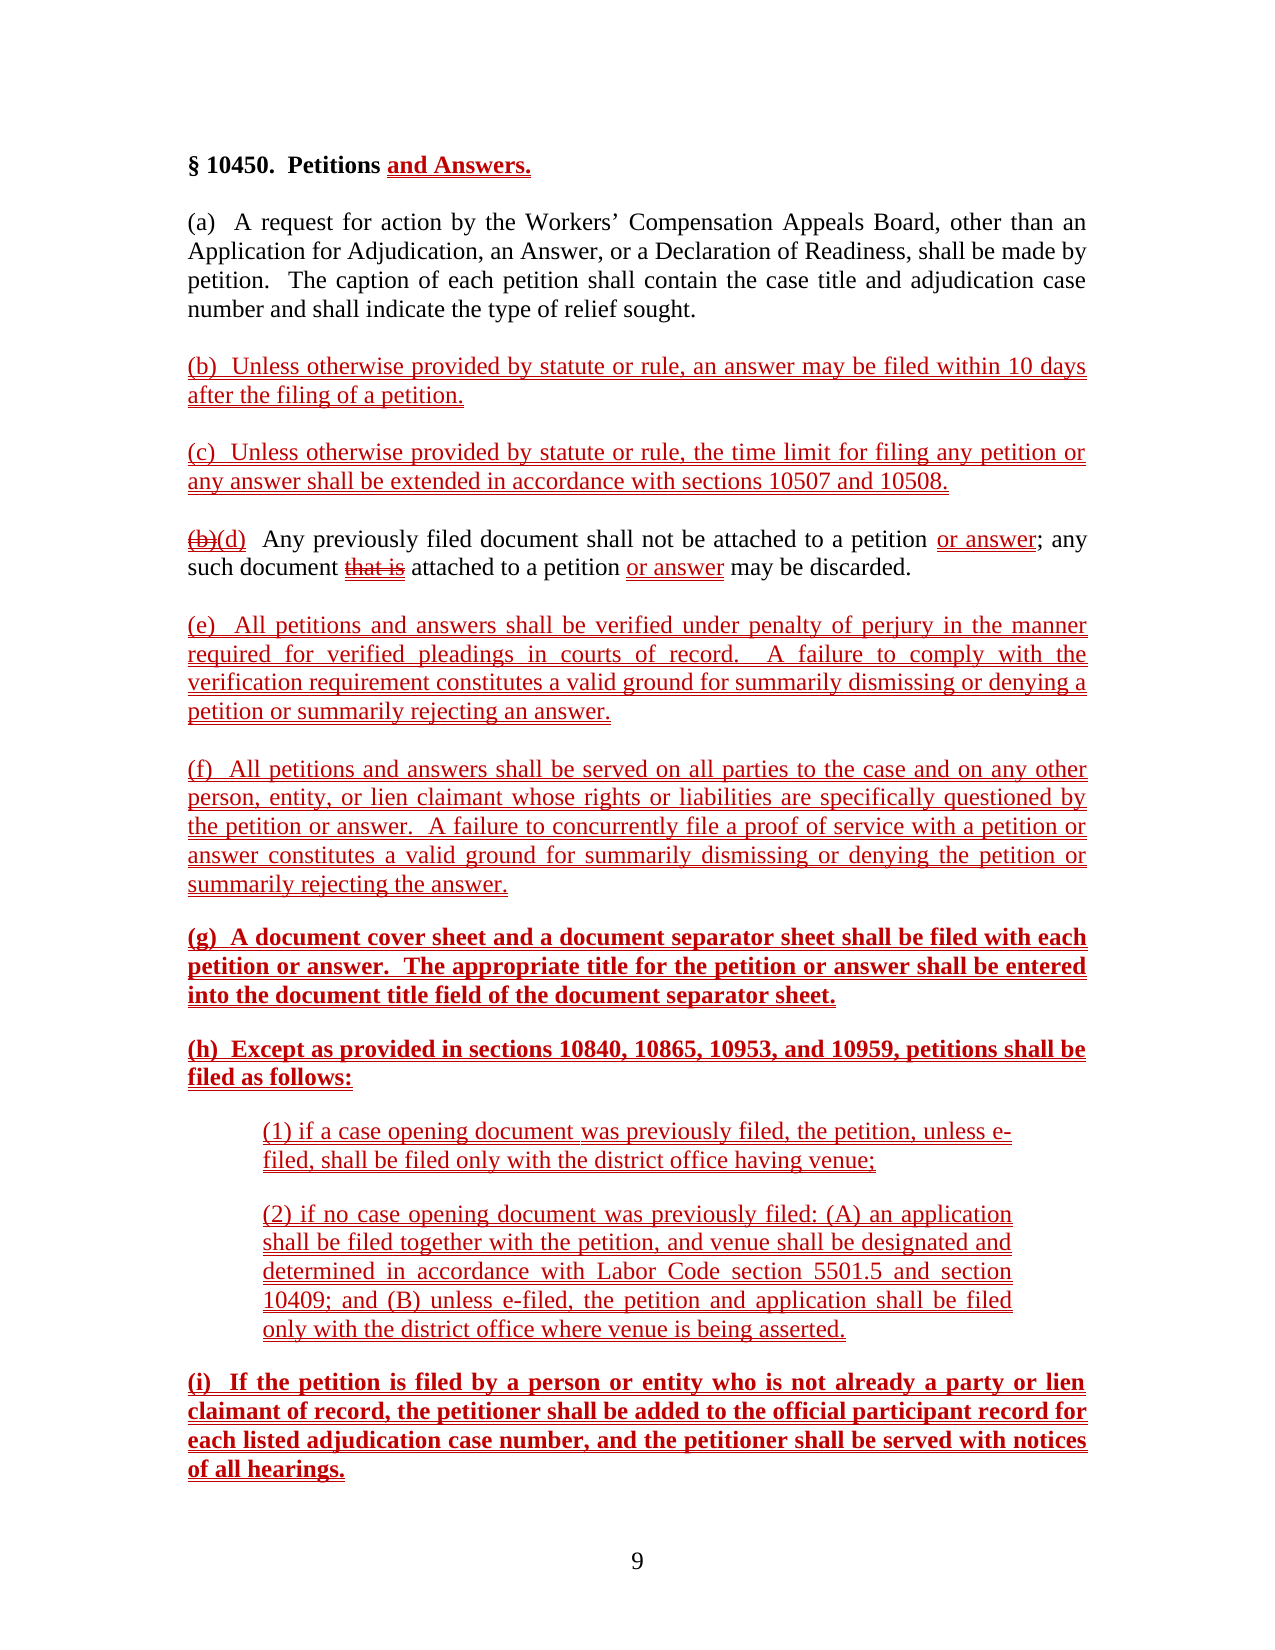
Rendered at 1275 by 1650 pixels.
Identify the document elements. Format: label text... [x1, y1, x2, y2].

text (h) Except as provided in sections 10840, 10865, 10953, and 10959, petitions shall be filed as follows: [187, 1034, 1087, 1091]
text (i) If the petition is filed by a person or entity who is not already a party or lien claimant of record, the petitioner shall be added to the official participant record for each listed adjudication case number, and the petitioner shall be served with notices of all hearings. [187, 1453, 1087, 1482]
text (i) If the petition is filed by a person or entity who is not already a party or lien claimant of record, the petitioner shall be added to the official participant record for each listed adjudication case number, and the petitioner shall be served with notices of all hearings. [187, 1425, 1087, 1450]
text (e) All petitions and answers shall be verified under penalty of perjury in the manner required for verified pleadings in courts of record. A failure to comply with the verification requirement constitutes a valid ground for summarily dismissing or denying a petition or summarily rejecting an answer. [187, 610, 1087, 635]
text (a) A request for action by the Workers’ Compensation Appeals Board, other than an Application for Adjudication, an Answer, or a Declaration of Readiness, shall be made by petition. The caption of each petition shall contain the case title and adjudication case number and shall indicate the type of relief sought. [187, 207, 1087, 322]
text (e) All petitions and answers shall be verified under penalty of perjury in the manner required for verified pleadings in courts of record. A failure to comply with the verification requirement constitutes a valid ground for summarily dismissing or denying a petition or summarily rejecting an answer. [187, 638, 1087, 663]
text (1) if a case opening document was previously filed, the petition, unless e-filed, shall be filed only with the district office having venue; [262, 1116, 1012, 1141]
text (e) All petitions and answers shall be verified under penalty of perjury in the manner required for verified pleadings in courts of record. A failure to comply with the verification requirement constitutes a valid ground for summarily dismissing or denying a petition or summarily rejecting an answer. [187, 696, 1087, 725]
text § 10450. Petitions and Answers. [187, 150, 1087, 179]
text (b)(d) Any previously filed document shall not be attached to a petition or answer; any such document that is attached to a petition or answer may be discarded. [187, 524, 1087, 581]
text (e) All petitions and answers shall be verified under penalty of perjury in the manner required for verified pleadings in courts of record. A failure to comply with the verification requirement constitutes a valid ground for summarily dismissing or denying a petition or summarily rejecting an answer. [187, 667, 1087, 692]
text (f) All petitions and answers shall be served on all parties to the case and on any other person, entity, or lien claimant whose rights or liabilities are specifically questioned by the petition or answer. A failure to concurrently file a proof of service with a petition or answer constitutes a valid ground for summarily dismissing or denying the petition or summarily rejecting the answer. [187, 868, 1087, 897]
text (g) A document cover sheet and a document separator sheet shall be filed with each petition or answer. The appropriate title for the petition or answer shall be entered into the document title field of the document separator sheet. [187, 922, 1087, 947]
text (b) Unless otherwise provided by statute or rule, an answer may be filed within 10 days after the filing of a petition. [187, 380, 1087, 409]
text (i) If the petition is filed by a person or entity who is not already a party or lien claimant of record, the petitioner shall be added to the official participant record for each listed adjudication case number, and the petitioner shall be served with notices of all hearings. [187, 1367, 1087, 1421]
text (1) if a case opening document was previously filed, the petition, unless e-filed, shall be filed only with the district office having venue; [262, 1145, 1012, 1174]
text (b) Unless otherwise provided by statute or rule, an answer may be filed within 10 days after the filing of a petition. [187, 351, 1087, 376]
text (g) A document cover sheet and a document separator sheet shall be filed with each petition or answer. The appropriate title for the petition or answer shall be entered into the document title field of the document separator sheet. [187, 980, 1087, 1009]
text (g) A document cover sheet and a document separator sheet shall be filed with each petition or answer. The appropriate title for the petition or answer shall be entered into the document title field of the document separator sheet. [187, 951, 1087, 976]
text (c) Unless otherwise provided by statute or rule, the time limit for filing any petition or any answer shall be extended in accordance with sections 10507 and 10508. [187, 437, 1087, 495]
text (2) if no case opening document was previously filed: (A) an application shall be filed together with the petition, and venue shall be designated and determined in accordance with Labor Code section 5501.5 and section 10409; and (B) unless e-filed, the petition and application shall be filed only with the district office where venue is being asserted. [262, 1313, 1012, 1342]
